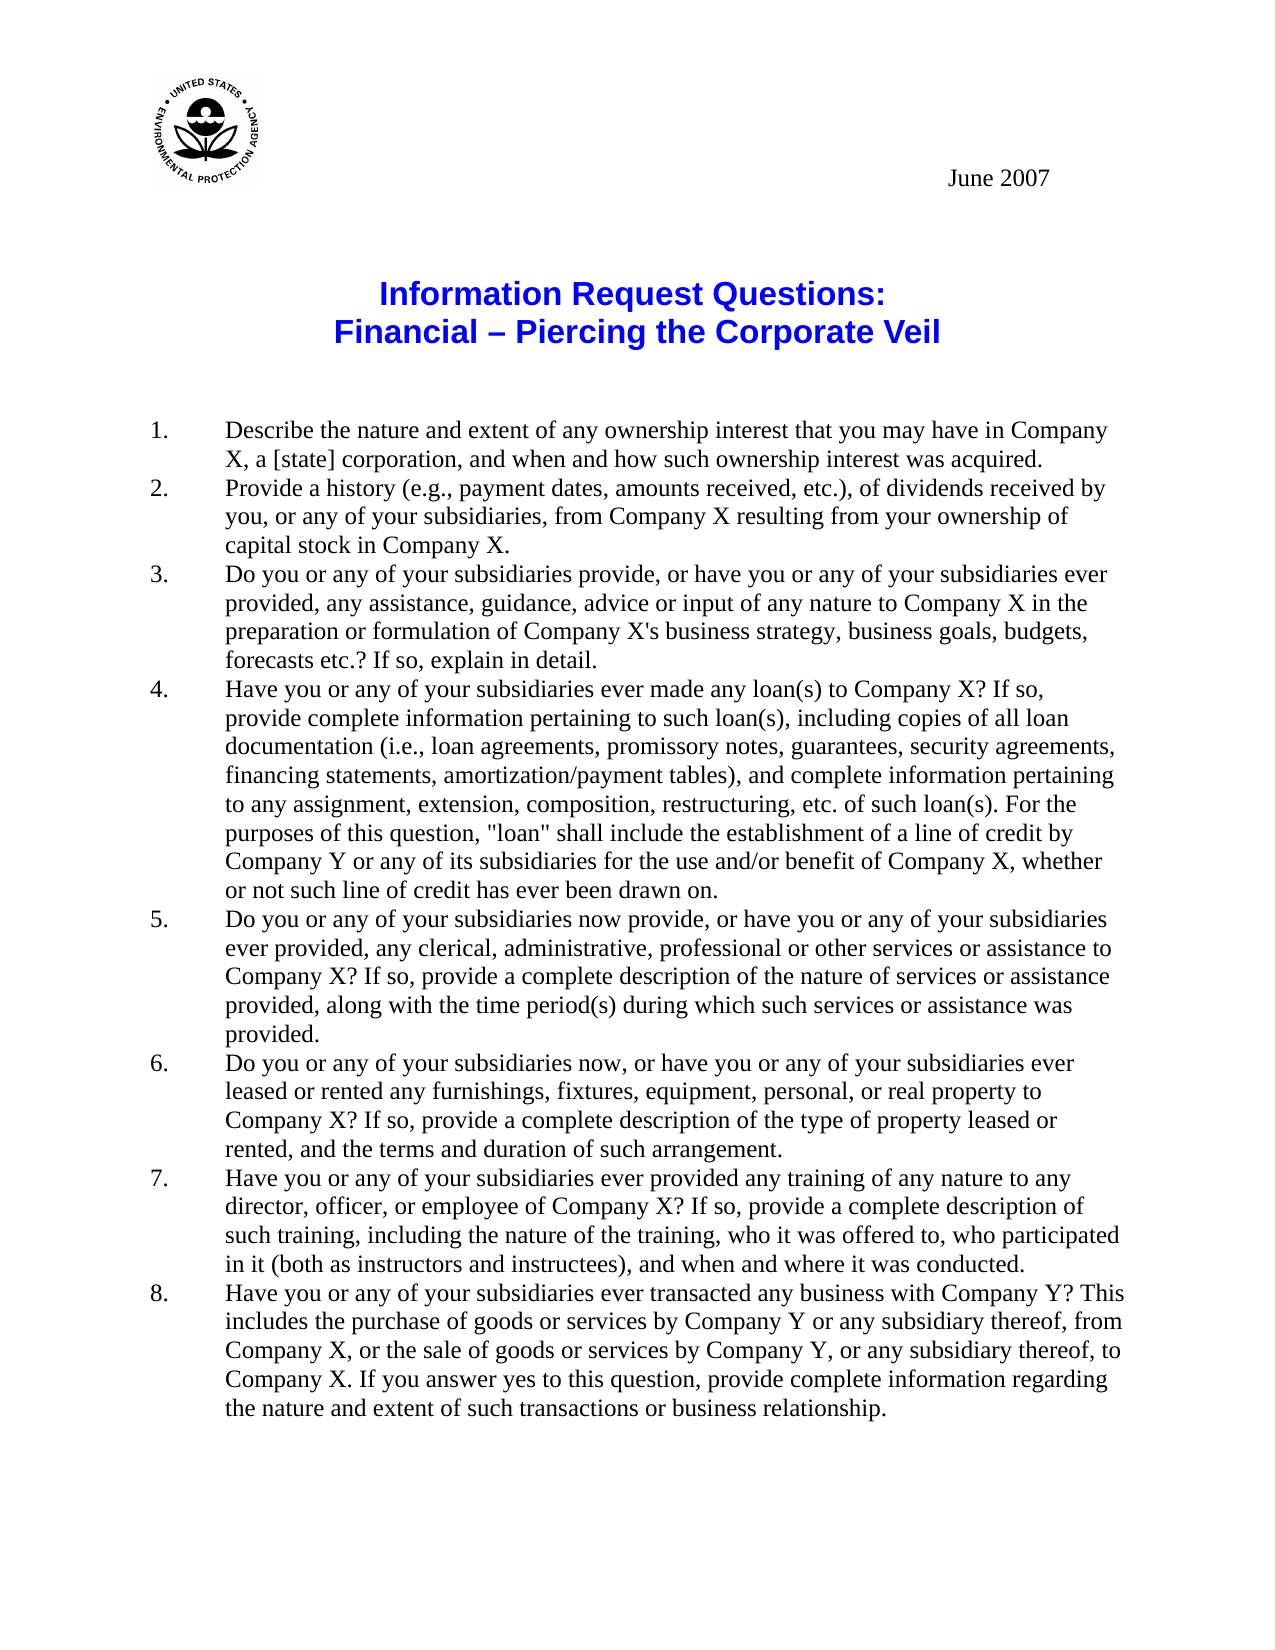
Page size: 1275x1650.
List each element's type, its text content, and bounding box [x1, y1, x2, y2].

subtitle Information Request Questions: Financial – Piercing the Corporate Veil [150, 274, 1125, 351]
list Describe the nature and extent of any ownership interest that you may have in Company X, a [state] corporation, and when and how such ownership interest was acquired. [150, 415, 1125, 473]
list Do you or any of your subsidiaries now, or have you or any of your subsidiaries ever leased or rented any furnishings, fixtures, equipment, personal, or real property to Company X? If so, provide a complete description of the type of property leased or rented, and the terms and duration of such arrangement. [150, 1048, 1125, 1163]
list Do you or any of your subsidiaries provide, or have you or any of your subsidiaries ever provided, any assistance, guidance, advice or input of any nature to Company X in the preparation or formulation of Company X's business strategy, business goals, budgets, forecasts etc.? If so, explain in detail. [150, 559, 1125, 674]
list Have you or any of your subsidiaries ever made any loan(s) to Company X? If so, provide complete information pertaining to such loan(s), including copies of all loan documentation (i.e., loan agreements, promissory notes, guarantees, security agreements, financing statements, amortization/payment tables), and complete information pertaining to any assignment, extension, composition, restructuring, etc. of such loan(s). For the purposes of this question, "loan" shall include the establishment of a line of credit by Company Y or any of its subsidiaries for the use and/or benefit of Company X, whether or not such line of credit has ever been drawn on. [150, 674, 1125, 904]
list Have you or any of your subsidiaries ever transacted any business with Company Y? This includes the purchase of goods or services by Company Y or any subsidiary thereof, from Company X, or the sale of goods or services by Company Y, or any subsidiary thereof, to Company X. If you answer yes to this question, provide complete information regarding the nature and extent of such transactions or business relationship. [150, 1278, 1125, 1421]
picture [150, 75, 262, 187]
list Do you or any of your subsidiaries now provide, or have you or any of your subsidiaries ever provided, any clerical, administrative, professional or other services or assistance to Company X? If so, provide a complete description of the nature of services or assistance provided, along with the time period(s) during which such services or assistance was provided. [150, 904, 1125, 1048]
list Provide a history (e.g., payment dates, amounts received, etc.), of dividends received by you, or any of your subsidiaries, from Company X resulting from your ownership of capital stock in Company X. [150, 473, 1125, 559]
list Have you or any of your subsidiaries ever provided any training of any nature to any director, officer, or employee of Company X? If so, provide a complete description of such training, including the nature of the training, who it was offered to, who participated in it (both as instructors and instructees), and when and where it was conducted. [150, 1163, 1125, 1278]
